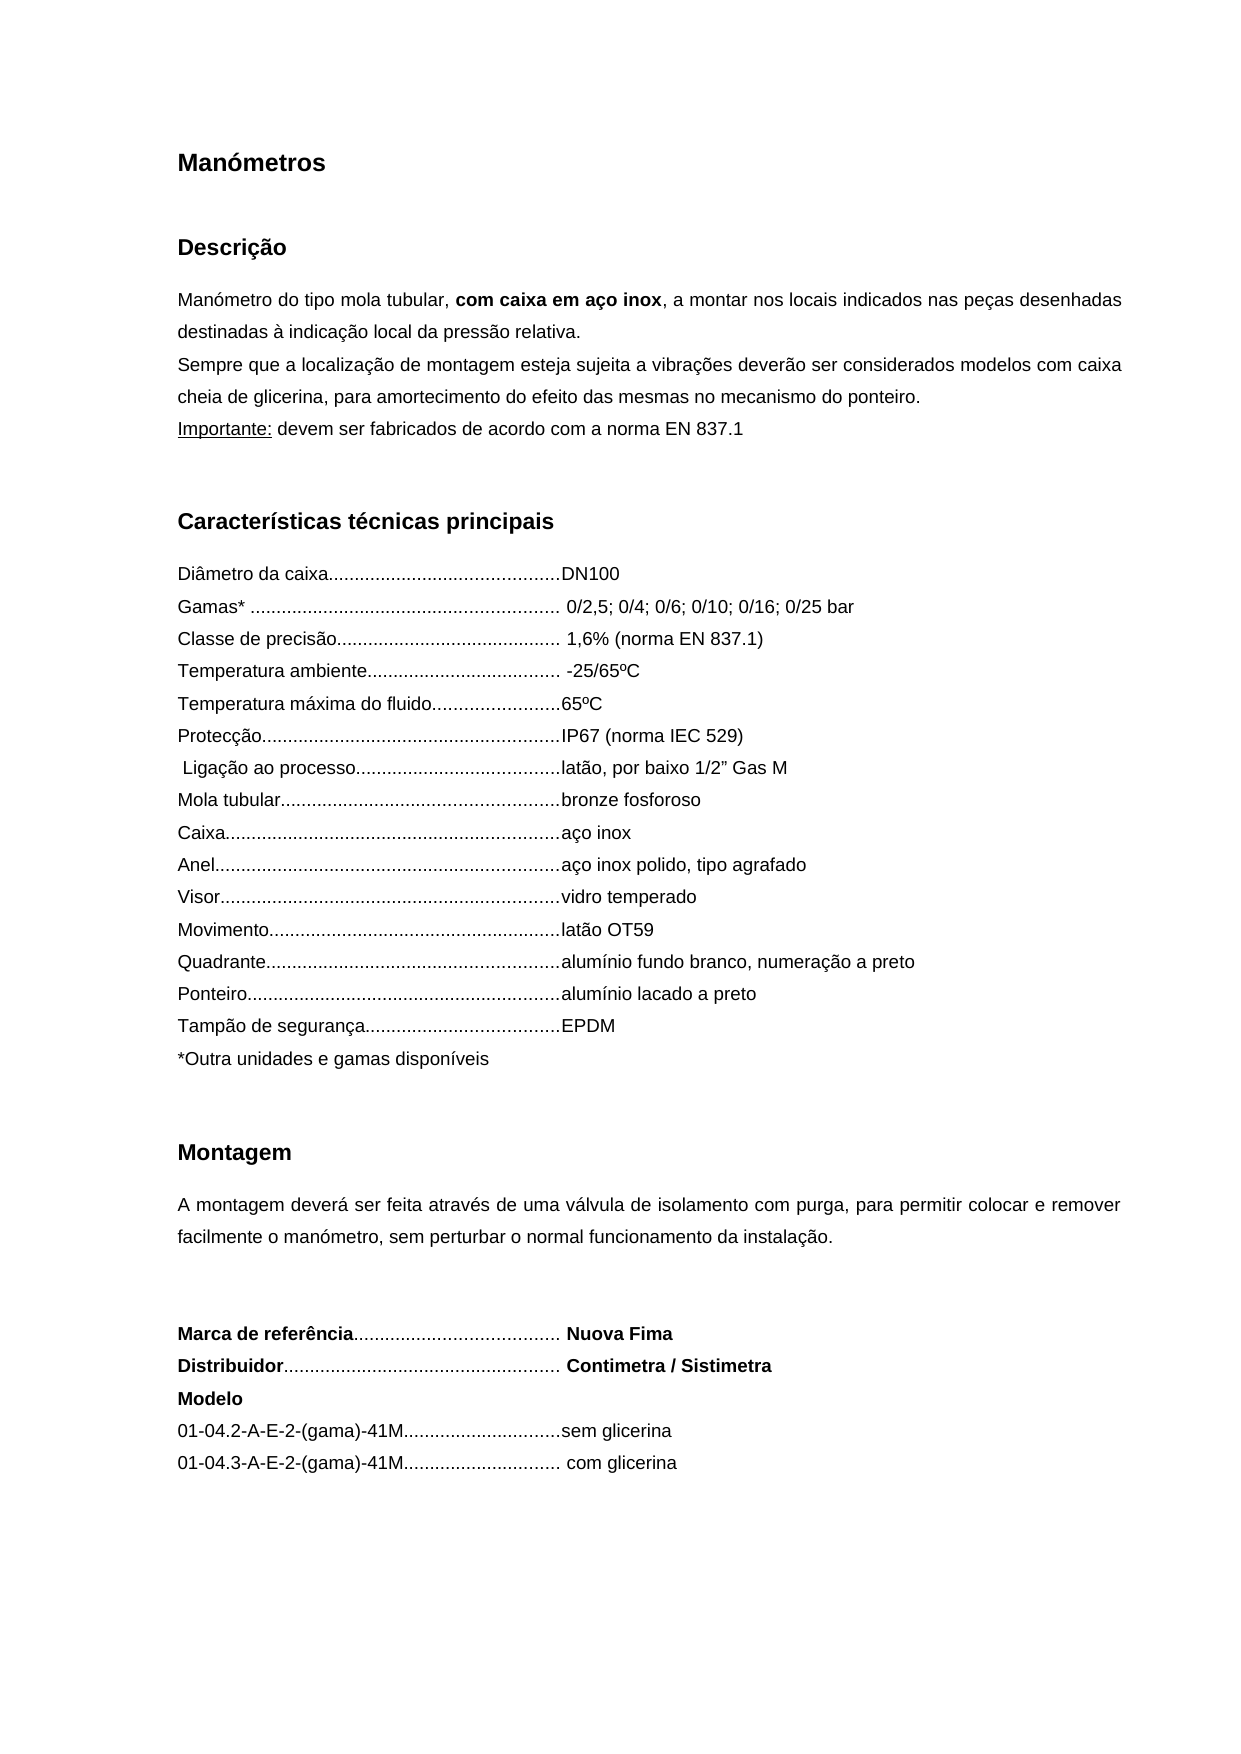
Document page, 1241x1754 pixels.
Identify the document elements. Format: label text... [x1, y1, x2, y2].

text Importante: devem ser fabricados de acordo com a norma EN 837.1 [177, 418, 1122, 440]
text Temperatura máxima do fluido 65ºC [177, 692, 1122, 714]
text 01-04.3-A-E-2-(gama)-41M com glicerina [177, 1452, 1122, 1473]
text Anel aço inox polido, tipo agrafado [177, 854, 1122, 875]
text Diâmetro da caixa DN100 [177, 563, 1122, 585]
text Montagem [177, 1138, 1122, 1165]
text Mola tubular bronze fosforoso [177, 789, 1122, 811]
text Manómetro do tipo mola tubular, com caixa em aço inox, a montar nos locais indicados nas peças desenhadas destinadas à indicação local da pressão relativa. [177, 289, 1122, 343]
text 01-04.2-A-E-2-(gama)-41M sem glicerina [177, 1419, 1122, 1441]
text Protecção IP67 (norma IEC 529) [177, 724, 1122, 746]
text Quadrante alumínio fundo branco, numeração a preto [177, 951, 1122, 972]
text Características técnicas principais [177, 508, 1122, 534]
text A montagem deverá ser feita através de uma válvula de isolamento com purga, para permitir colocar e remover facilmente o manómetro, sem perturbar o normal funcionamento da instalação. [177, 1193, 1122, 1247]
text Movimento latão OT59 [177, 918, 1122, 940]
text Gamas* 0/2,5; 0/4; 0/6; 0/10; 0/16; 0/25 bar [177, 595, 1122, 617]
text Descrição [177, 234, 1122, 260]
text Marca de referência Nuova Fima [177, 1323, 1122, 1344]
text Visor vidro temperado [177, 886, 1122, 908]
text Modelo [177, 1387, 1122, 1409]
text Sempre que a localização de montagem esteja sujeita a vibrações deverão ser considerados modelos com caixa cheia de glicerina, para amortecimento do efeito das mesmas no mecanismo do ponteiro. [177, 354, 1122, 407]
text Ligação ao processo latão, por baixo 1/2” Gas M [177, 757, 1122, 778]
text Tampão de segurança EPDM [177, 1015, 1122, 1037]
text *Outra unidades e gamas disponíveis [177, 1047, 1122, 1069]
text Manómetros [177, 148, 1122, 176]
text Ponteiro alumínio lacado a preto [177, 983, 1122, 1004]
text Distribuidor Contimetra / Sistimetra [177, 1355, 1122, 1377]
text Temperatura ambiente -25/65ºC [177, 660, 1122, 682]
text Classe de precisão 1,6% (norma EN 837.1) [177, 628, 1122, 649]
text Caixa aço inox [177, 821, 1122, 843]
